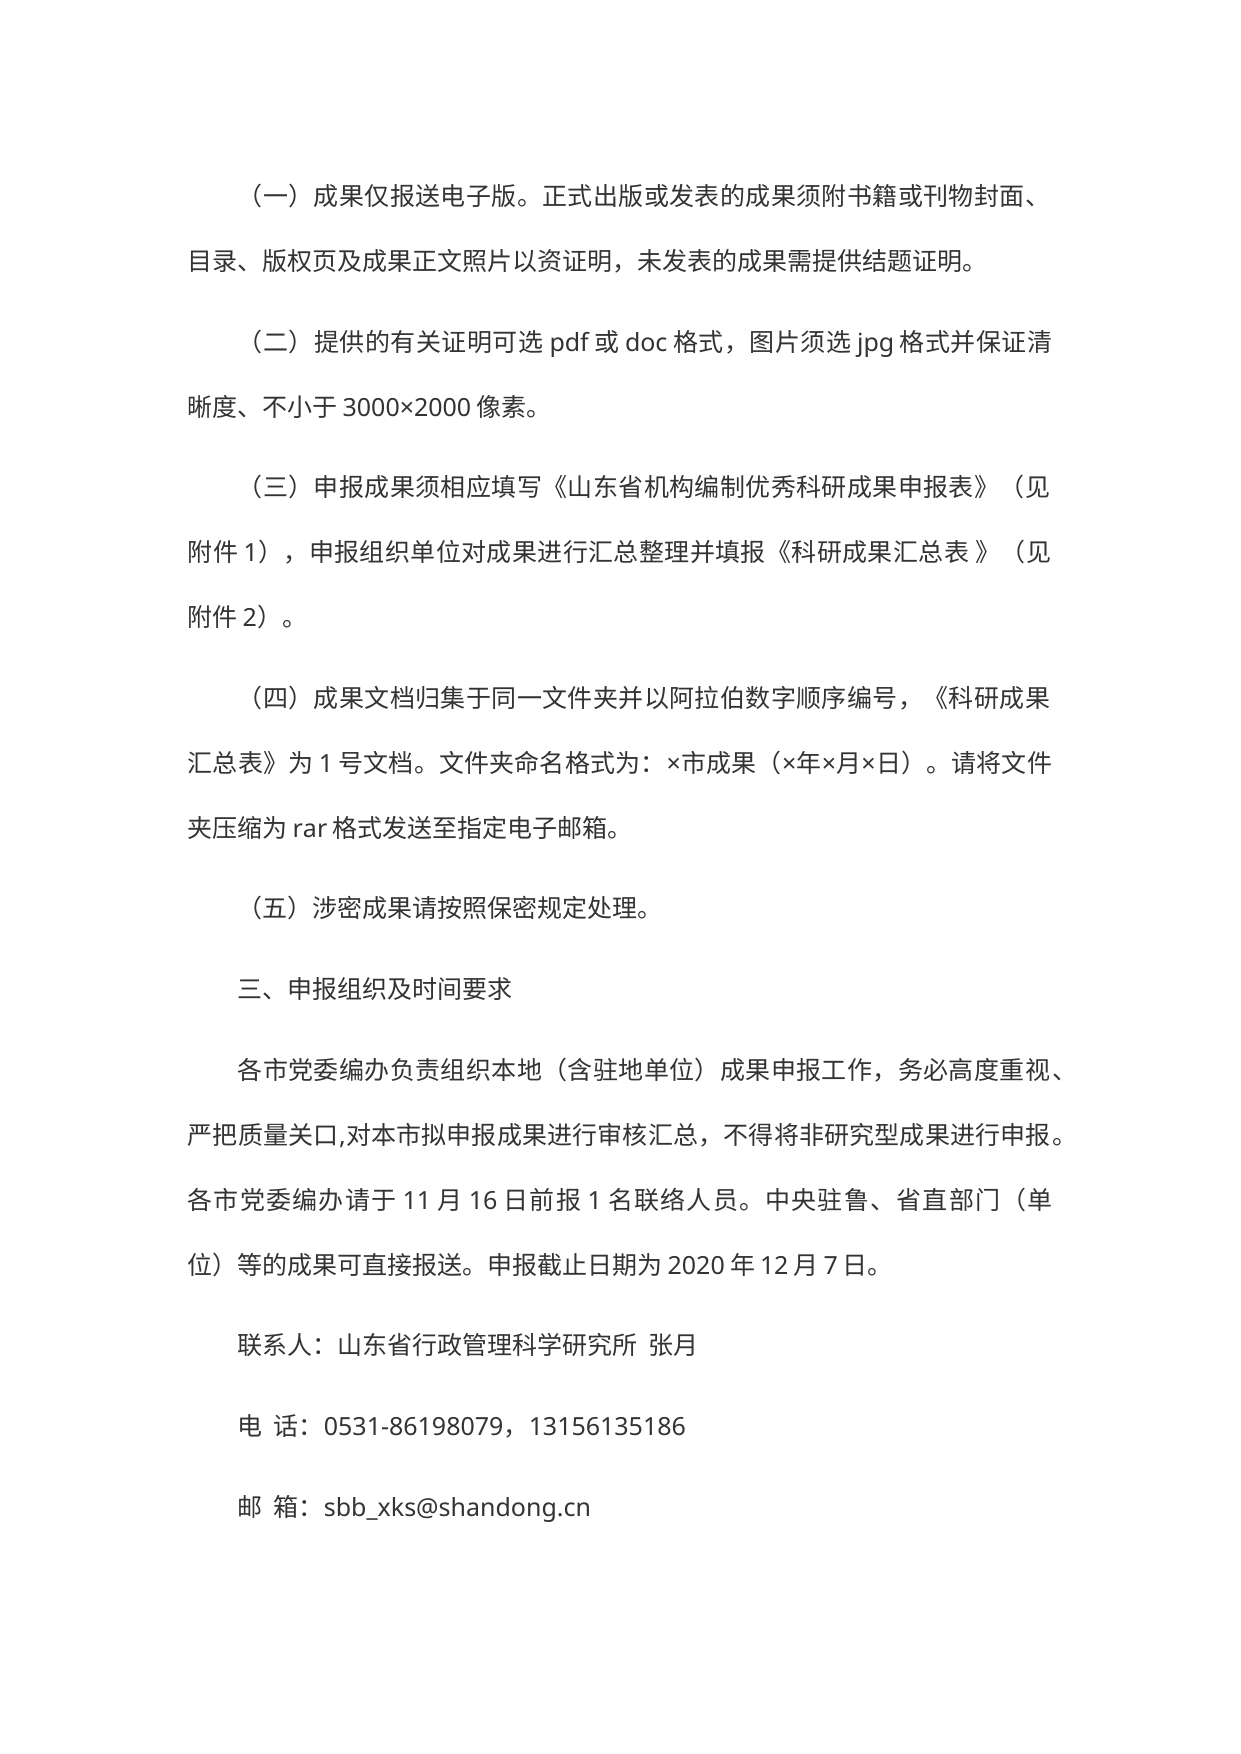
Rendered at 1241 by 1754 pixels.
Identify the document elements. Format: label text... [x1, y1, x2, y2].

text 各市党委编办负责组织本地（含驻地单位）成果申报工作，务必高度重视、严把质量关口,对本市拟申报成果进行审核汇总，不得将非研究型成果进行申报。各市党委编办请于11月16日前报1名联络人员。中央驻鲁、省直部门（单位）等的成果可直接报送。申报截止日期为2020年12月7日。 [187, 1036, 1053, 1296]
text 电 话：0531-86198079，13156135186 [187, 1392, 1053, 1457]
text 联系人：山东省行政管理科学研究所 张月 [187, 1311, 1053, 1376]
text 邮 箱：sbb_xks@shandong.cn [187, 1473, 1053, 1538]
text （五）涉密成果请按照保密规定处理。 [187, 874, 1053, 939]
text （三）申报成果须相应填写《山东省机构编制优秀科研成果申报表》（见附件1），申报组织单位对成果进行汇总整理并填报《科研成果汇总表 》（见附件2）。 [187, 453, 1053, 648]
text （二）提供的有关证明可选pdf或doc格式，图片须选jpg格式并保证清晰度、不小于3000×2000像素。 [187, 308, 1053, 438]
text （四）成果文档归集于同一文件夹并以阿拉伯数字顺序编号，《科研成果汇总表》为1号文档。文件夹命名格式为：×市成果（×年×月×日）。请将文件夹压缩为rar格式发送至指定电子邮箱。 [187, 664, 1053, 859]
text （一）成果仅报送电子版。正式出版或发表的成果须附书籍或刊物封面、目录、版权页及成果正文照片以资证明，未发表的成果需提供结题证明。 [187, 162, 1053, 292]
text 三、申报组织及时间要求 [187, 955, 1053, 1020]
